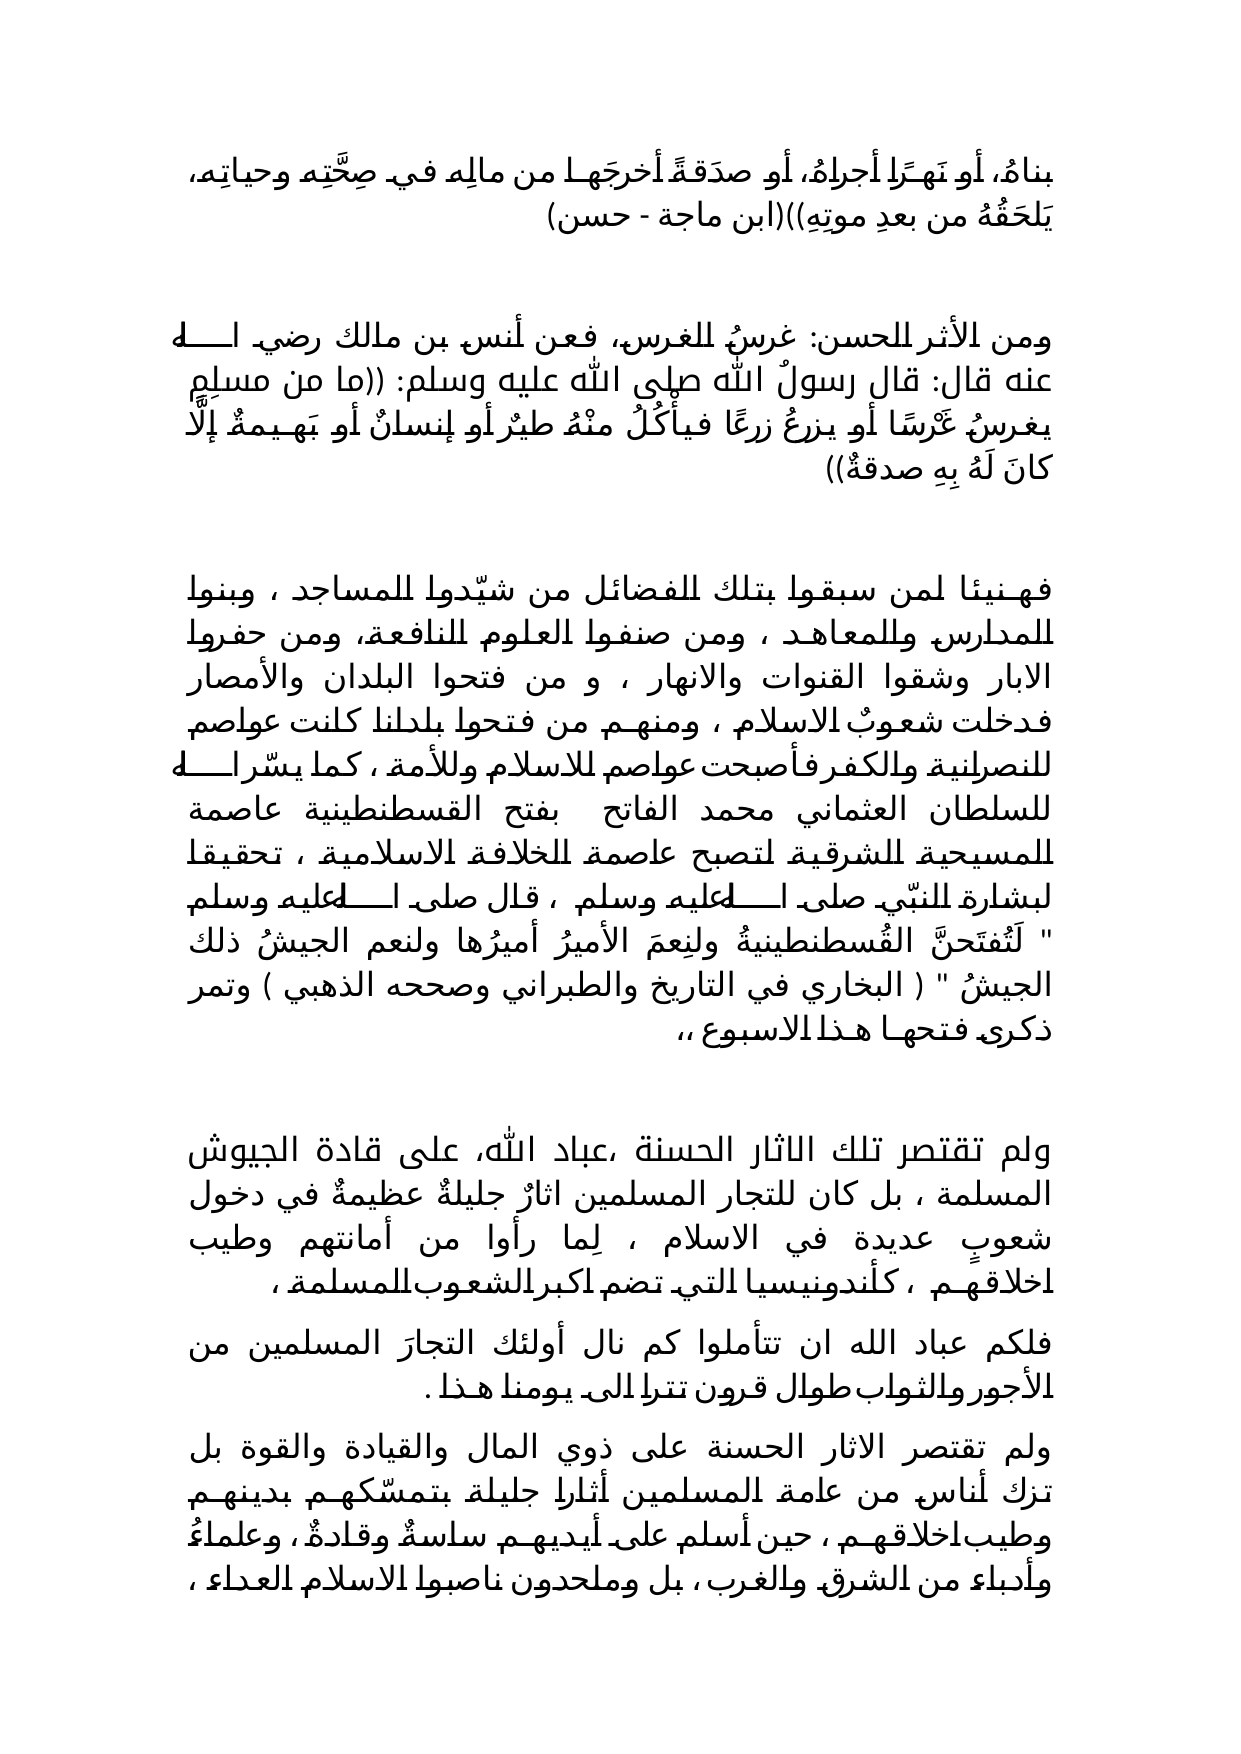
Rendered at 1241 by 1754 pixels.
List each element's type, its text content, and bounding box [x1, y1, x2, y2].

text فلكم عباد الله ان تتأملوا كم نال أولئك التجارَ المسلمين من الأجور والثواب طوال قرون تترا الى يومنا هذا . [187, 1322, 1053, 1406]
text فهنيئا لمن سبقوا بتلك الفضائل من شيّدوا المساجد ، وبنوا المدارس والمعاهد ، ومن صنفوا العلوم النافعة، ومن حفروا الابار وشقوا القنوات والانهار ، و من فتحوا البلدان والأمصار فدخلت شعوبٌ الاسلام ، ومنهم من فتحوا بلدانا كانت عواصم للنصرانية والكفر فأصبحت عواصم للاسلام وللأمة ، كما يسّر الله للسلطان العثماني محمد الفاتح بفتح القسطنطينية عاصمة المسيحية الشرقية لتصبح عاصمة الخلافة الاسلامية ، تحقيقا لبشارة النبّي صلى الله عليه وسلم ، قال صلى الله عليه وسلم " لَتُفتَحنَّ القُسطنطينيةُ ولنِعمَ الأميرُ أميرُها ولنعم الجيشُ ذلك الجيشُ " ( البخاري في التاريخ والطبراني وصححه الذهبي ) وتمر ذكرى فتحها هذا الاسبوع ،، [187, 568, 1053, 1049]
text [187, 1426, 1053, 1599]
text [187, 150, 1053, 235]
text ومن الأثر الحسن: غرسُ الغرس، فعن أنس بن مالك رضي الله عنه قال: قال رسولُ الله صلى الله عليه وسلم: ((ما من مسلِمٍ يغرسُ غَرْسًا أو يزرعُ زرعًا فيأْكُلُ منْهُ طيرٌ أو إنسانٌ أو بَهيمةٌ إلَّا كانَ لَهُ بِهِ صدقةٌ)) [187, 315, 1053, 488]
text ولم تقتصر تلك الاثار الحسنة ،عباد الله، على قادة الجيوش المسلمة ، بل كان للتجار المسلمين اثارٌ جليلةٌ عظيمةٌ في دخول شعوبٍ عديدة في الاسلام ، لِما رأوا من أمانتهم وطيب اخلاقهم ، كأندونيسيا التي تضم اكبر الشعوب المسلمة ، [187, 1129, 1053, 1302]
